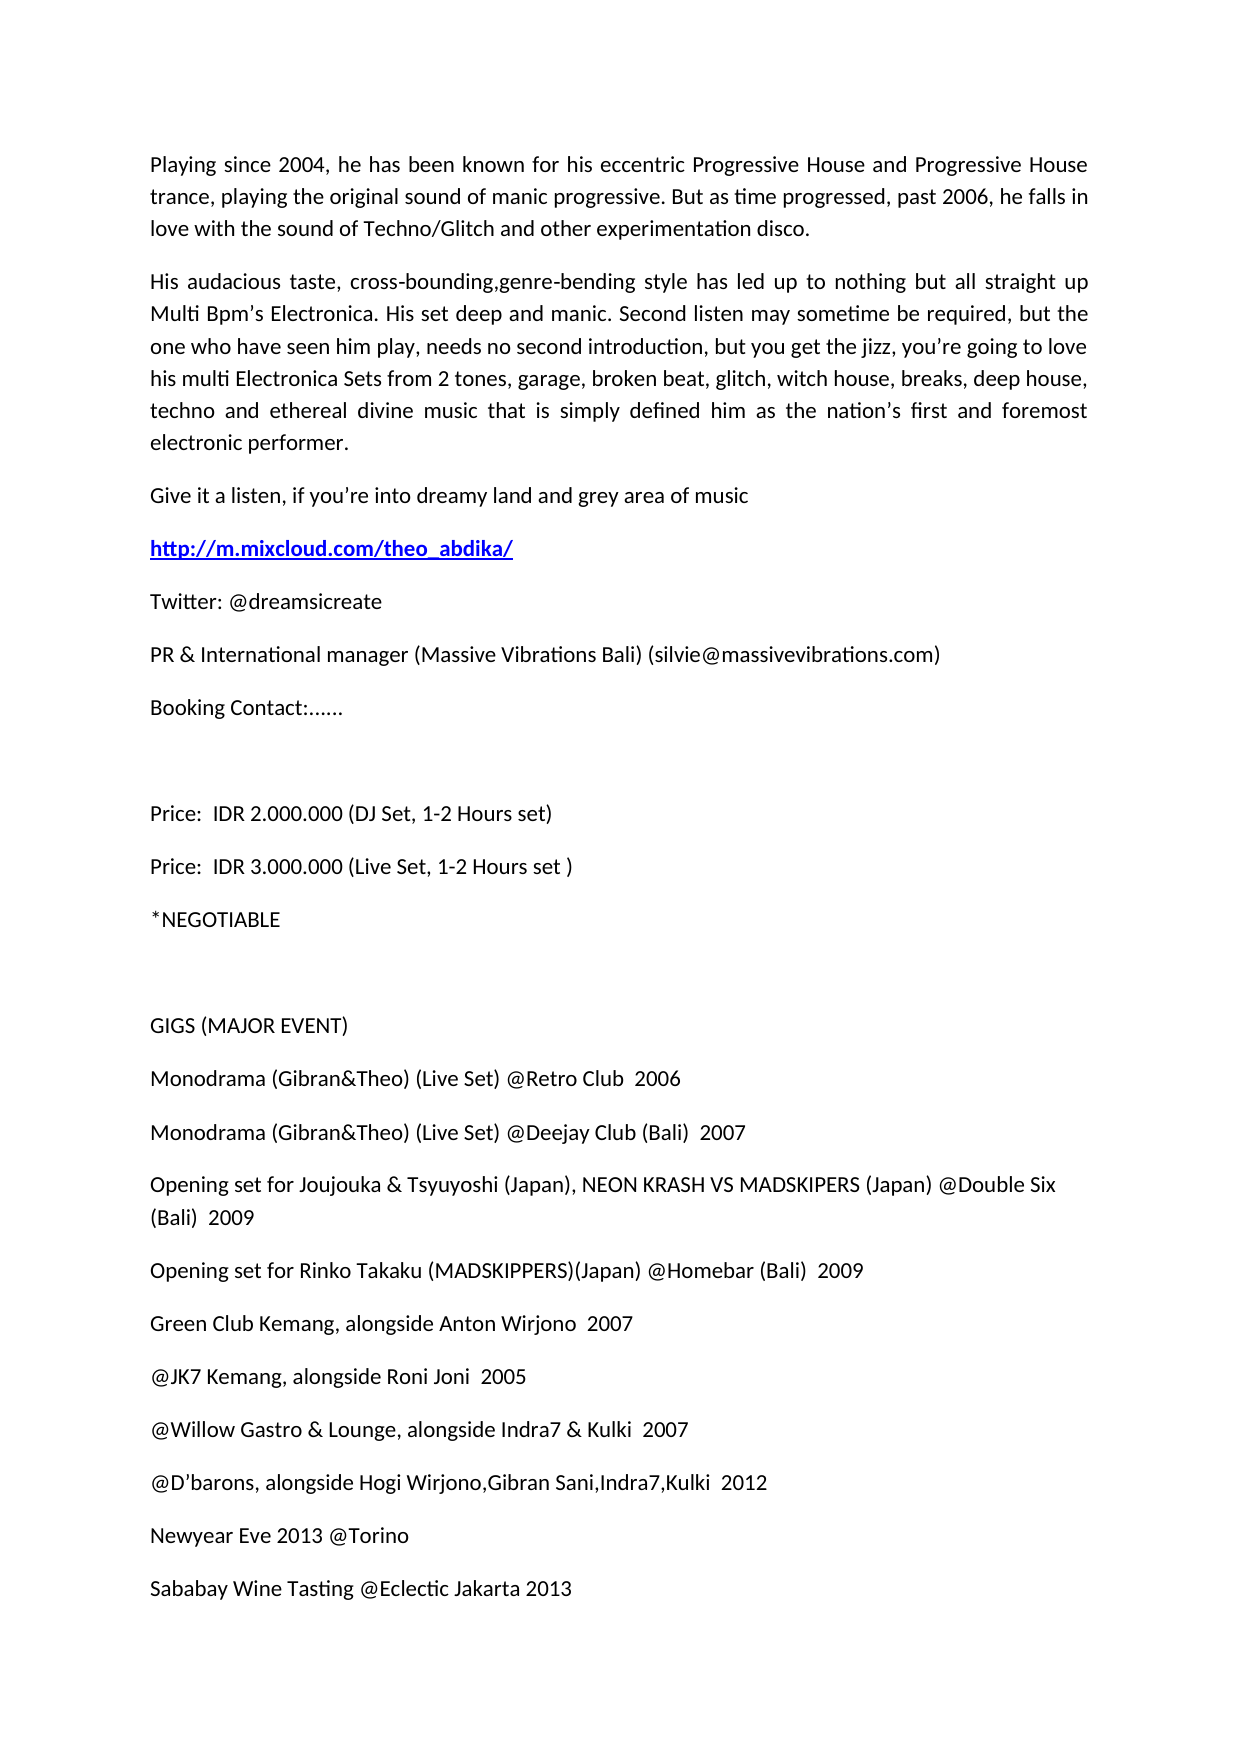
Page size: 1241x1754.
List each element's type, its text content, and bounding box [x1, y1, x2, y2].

text Give it a listen, if you’re into dreamy land and grey area of music [150, 481, 1090, 509]
text Price: IDR 2.000.000 (DJ Set, 1-2 Hours set) [150, 799, 1090, 827]
text *NEGOTIABLE [150, 906, 1090, 933]
text Booking Contact:...... [150, 693, 1090, 721]
text Monodrama (Gibran&Theo) (Live Set) @Deejay Club (Bali) 2007 [150, 1118, 1090, 1146]
text Monodrama (Gibran&Theo) (Live Set) @Retro Club 2006 [150, 1064, 1090, 1093]
text His audacious taste, cross‐bounding,genre‐bending style has led up to nothing but all straight up Multi Bpm’s Electronica. His set deep and manic. Second listen may sometime be required, but the one who have seen him play, needs no second introduction, but you get the jizz, you’re going to love his multi Electronica Sets from 2 tones, garage, broken beat, glitch, witch house, breaks, deep house, techno and ethereal divine music that is simply defined him as the nation’s first and foremost electronic performer. [150, 267, 1090, 456]
text @Willow Gastro & Lounge, alongside Indra7 & Kulki 2007 [150, 1415, 1090, 1443]
text Sababay Wine Tasting @Eclectic Jakarta 2013 [150, 1574, 1090, 1602]
text Opening set for Joujouka & Tsyuyoshi (Japan), NEON KRASH VS MADSKIPERS (Japan) @Double Six (Bali) 2009 [150, 1171, 1090, 1231]
text Green Club Kemang, alongside Anton Wirjono 2007 [150, 1309, 1090, 1337]
text Twitter: @dreamsicreate [150, 587, 1090, 615]
text GIGS (MAJOR EVENT) [150, 1012, 1090, 1039]
text PR & International manager (Massive Vibrations Bali) (silvie@massivevibrations.com) [150, 640, 1090, 668]
text Opening set for Rinko Takaku (MADSKIPPERS)(Japan) @Homebar (Bali) 2009 [150, 1256, 1090, 1284]
text Price: IDR 3.000.000 (Live Set, 1-2 Hours set ) [150, 852, 1090, 881]
text Newyear Eve 2013 @Torino [150, 1521, 1090, 1549]
text http://m.mixcloud.com/theo_abdika/ [150, 534, 1090, 562]
text @JK7 Kemang, alongside Roni Joni 2005 [150, 1362, 1090, 1390]
text Playing since 2004, he has been known for his eccentric Progressive House and Progressive House trance, playing the original sound of manic progressive. But as time progressed, past 2006, he falls in love with the sound of Techno/Glitch and other experimentation disco. [150, 150, 1090, 242]
text @D’barons, alongside Hogi Wirjono,Gibran Sani,Indra7,Kulki 2012 [150, 1468, 1090, 1496]
